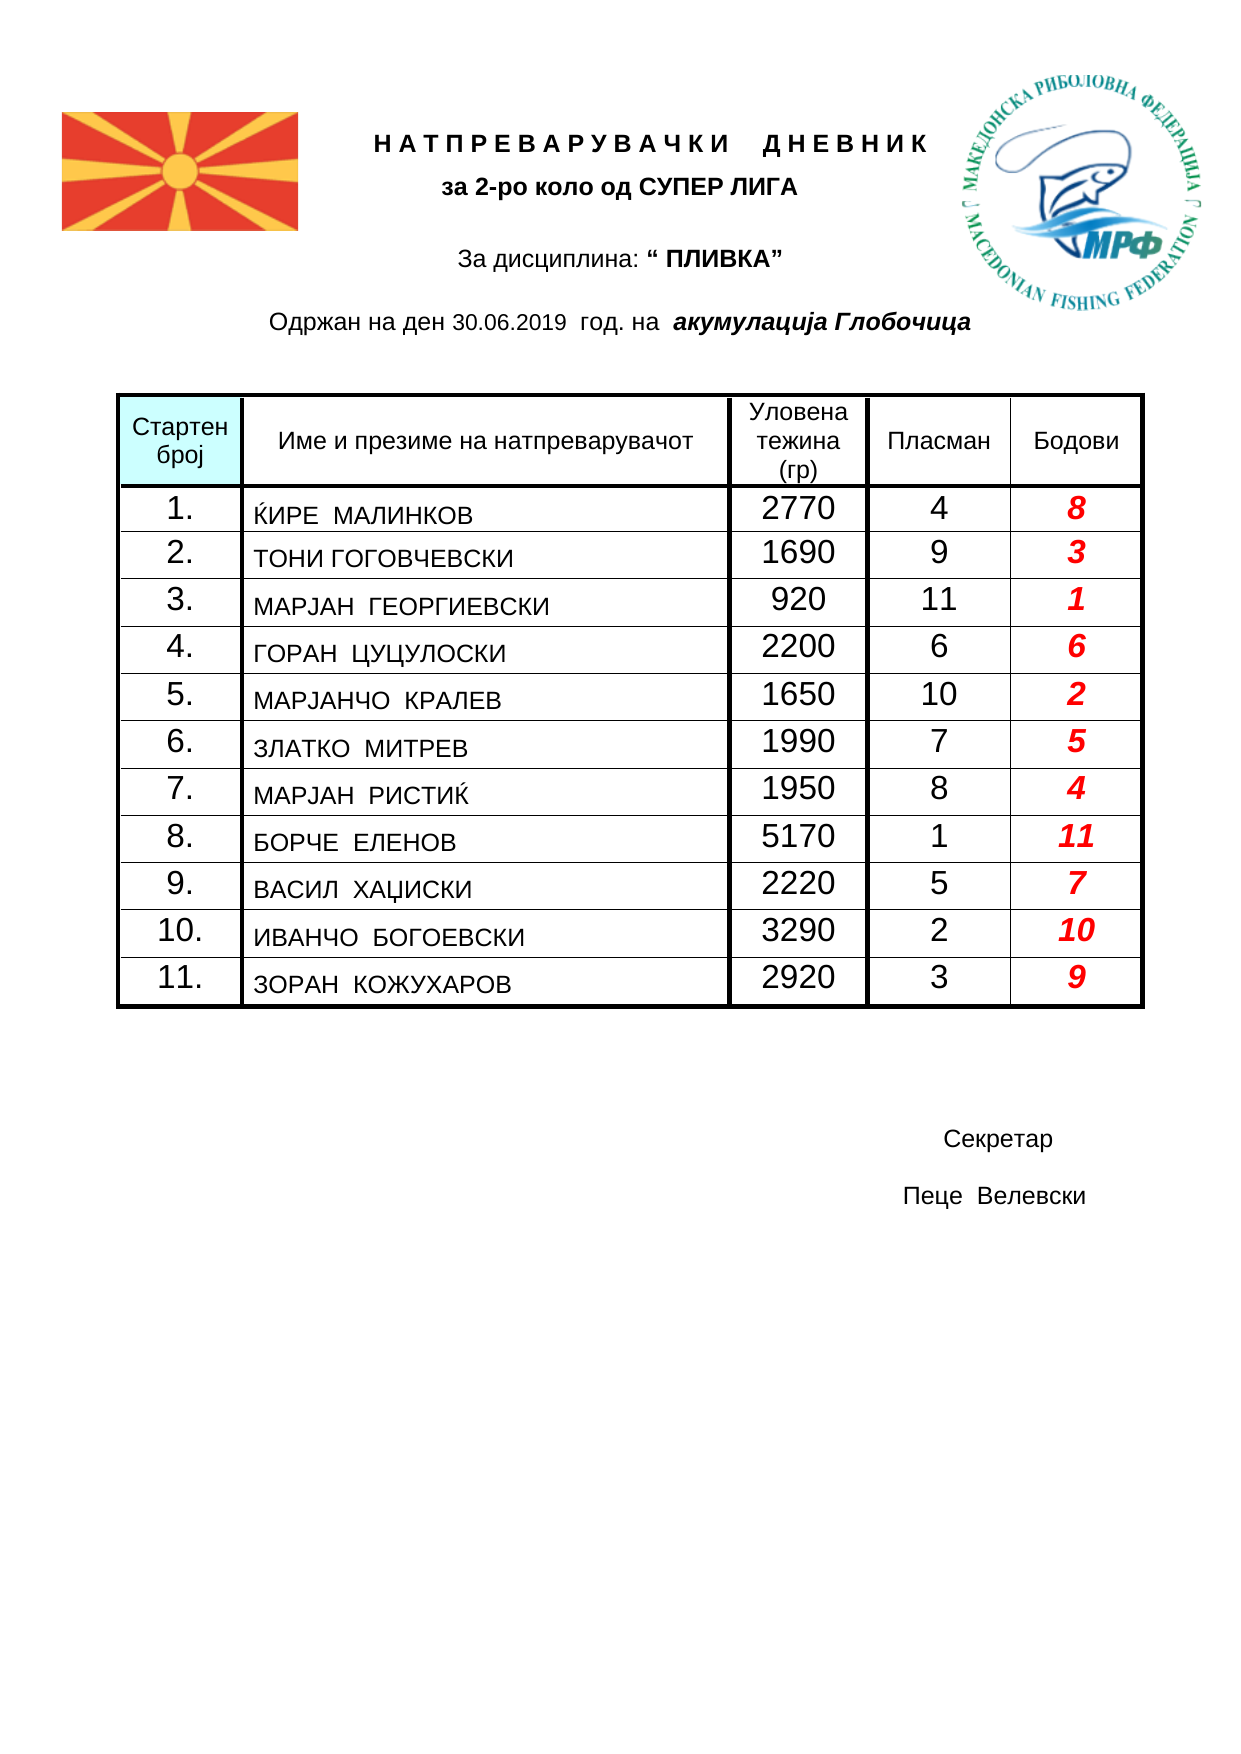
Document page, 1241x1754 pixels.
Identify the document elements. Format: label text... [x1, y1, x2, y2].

text Секретар [868, 1123, 1122, 1152]
table_cell 8 [1011, 488, 1140, 531]
text Н А Т П Р Е В А Р У В А Ч К И Д Н Е В Н И К [299, 129, 961, 158]
table_cell 5170 [732, 816, 865, 862]
text За дисциплина: “ ПЛИВКА” [118, 244, 961, 273]
table_cell ЗЛАТКО МИТРЕВ [244, 721, 727, 767]
table_cell 4. [120, 627, 240, 673]
table_cell 2200 [732, 627, 865, 673]
table_cell 920 [732, 579, 865, 626]
table_cell 6 [870, 627, 1010, 673]
table_cell МАРЈАН РИСТИЌ [244, 769, 727, 815]
table_cell 3 [1011, 532, 1140, 578]
table_cell 1 [870, 816, 1010, 862]
table_cell 2220 [732, 863, 865, 909]
table_cell 2. [120, 532, 240, 578]
table_cell 10. [120, 910, 240, 957]
table_cell 1990 [732, 721, 865, 767]
table_cell МАРЈАН ГЕОРГИЕВСКИ [244, 579, 727, 626]
table_cell 5. [120, 674, 240, 720]
table_cell 2920 [732, 958, 865, 1004]
table_cell ИВАНЧО БОГОЕВСКИ [244, 910, 727, 957]
text Одржан на ден 30.06.2019 год. на акумулација Глобочица [118, 306, 1122, 335]
table_cell 3. [120, 579, 240, 626]
table_cell 7 [870, 721, 1010, 767]
table_cell ЗОРАН КОЖУХАРОВ [244, 958, 727, 1004]
table_cell 1 [1011, 579, 1140, 626]
table_cell 2 [1011, 674, 1140, 720]
table_cell ВАСИЛ ХАЏИСКИ [244, 863, 727, 909]
table_cell 2 [870, 910, 1010, 957]
table_header Бодови [1011, 397, 1140, 484]
text Пеце Велевски [868, 1181, 1122, 1210]
table_cell 6. [120, 721, 240, 767]
table_cell 11. [120, 958, 240, 1004]
table_cell 10 [870, 674, 1010, 720]
table_cell 6 [1011, 627, 1140, 673]
table_cell 1650 [732, 674, 865, 720]
table_cell 1. [120, 485, 240, 531]
table_cell 5 [870, 863, 1010, 909]
table_cell 11 [870, 579, 1010, 626]
table_cell ТОНИ ГОГОВЧЕВСКИ [244, 532, 727, 578]
table_header Стартен број [120, 397, 242, 484]
table_cell 8 [870, 769, 1010, 815]
table_cell ГОРАН ЦУЦУЛОСКИ [244, 627, 727, 673]
picture [61, 112, 299, 231]
picture [961, 75, 1202, 311]
text за 2-ро коло од СУПЕР ЛИГА [299, 172, 961, 201]
table_cell 10 [1011, 910, 1140, 957]
table_cell 9 [870, 532, 1010, 578]
table_cell 4 [870, 488, 1010, 531]
table_cell 5 [1011, 721, 1140, 767]
table_cell 3290 [732, 910, 865, 957]
table_cell 9 [1011, 958, 1140, 1004]
table_cell 7 [1011, 863, 1140, 909]
table_cell БОРЧЕ ЕЛЕНОВ [244, 816, 727, 862]
table_header Пласман [870, 397, 1010, 484]
table_cell 7. [120, 769, 240, 815]
table_cell 9. [120, 863, 240, 909]
table_cell 8. [120, 816, 240, 862]
table_cell 2770 [732, 488, 865, 531]
table_cell 3 [870, 958, 1010, 1004]
table_cell 1950 [732, 769, 865, 815]
table_cell 11 [1011, 816, 1140, 862]
table_cell 4 [1011, 769, 1140, 815]
table_header Име и презиме на натпреварувачот [244, 397, 729, 484]
table_cell 1690 [732, 532, 865, 578]
table_cell МАРЈАНЧО КРАЛЕВ [244, 674, 727, 720]
table_header Уловена тежина (гр) [732, 397, 867, 484]
table_cell ЌИРЕ МАЛИНКОВ [244, 488, 727, 531]
